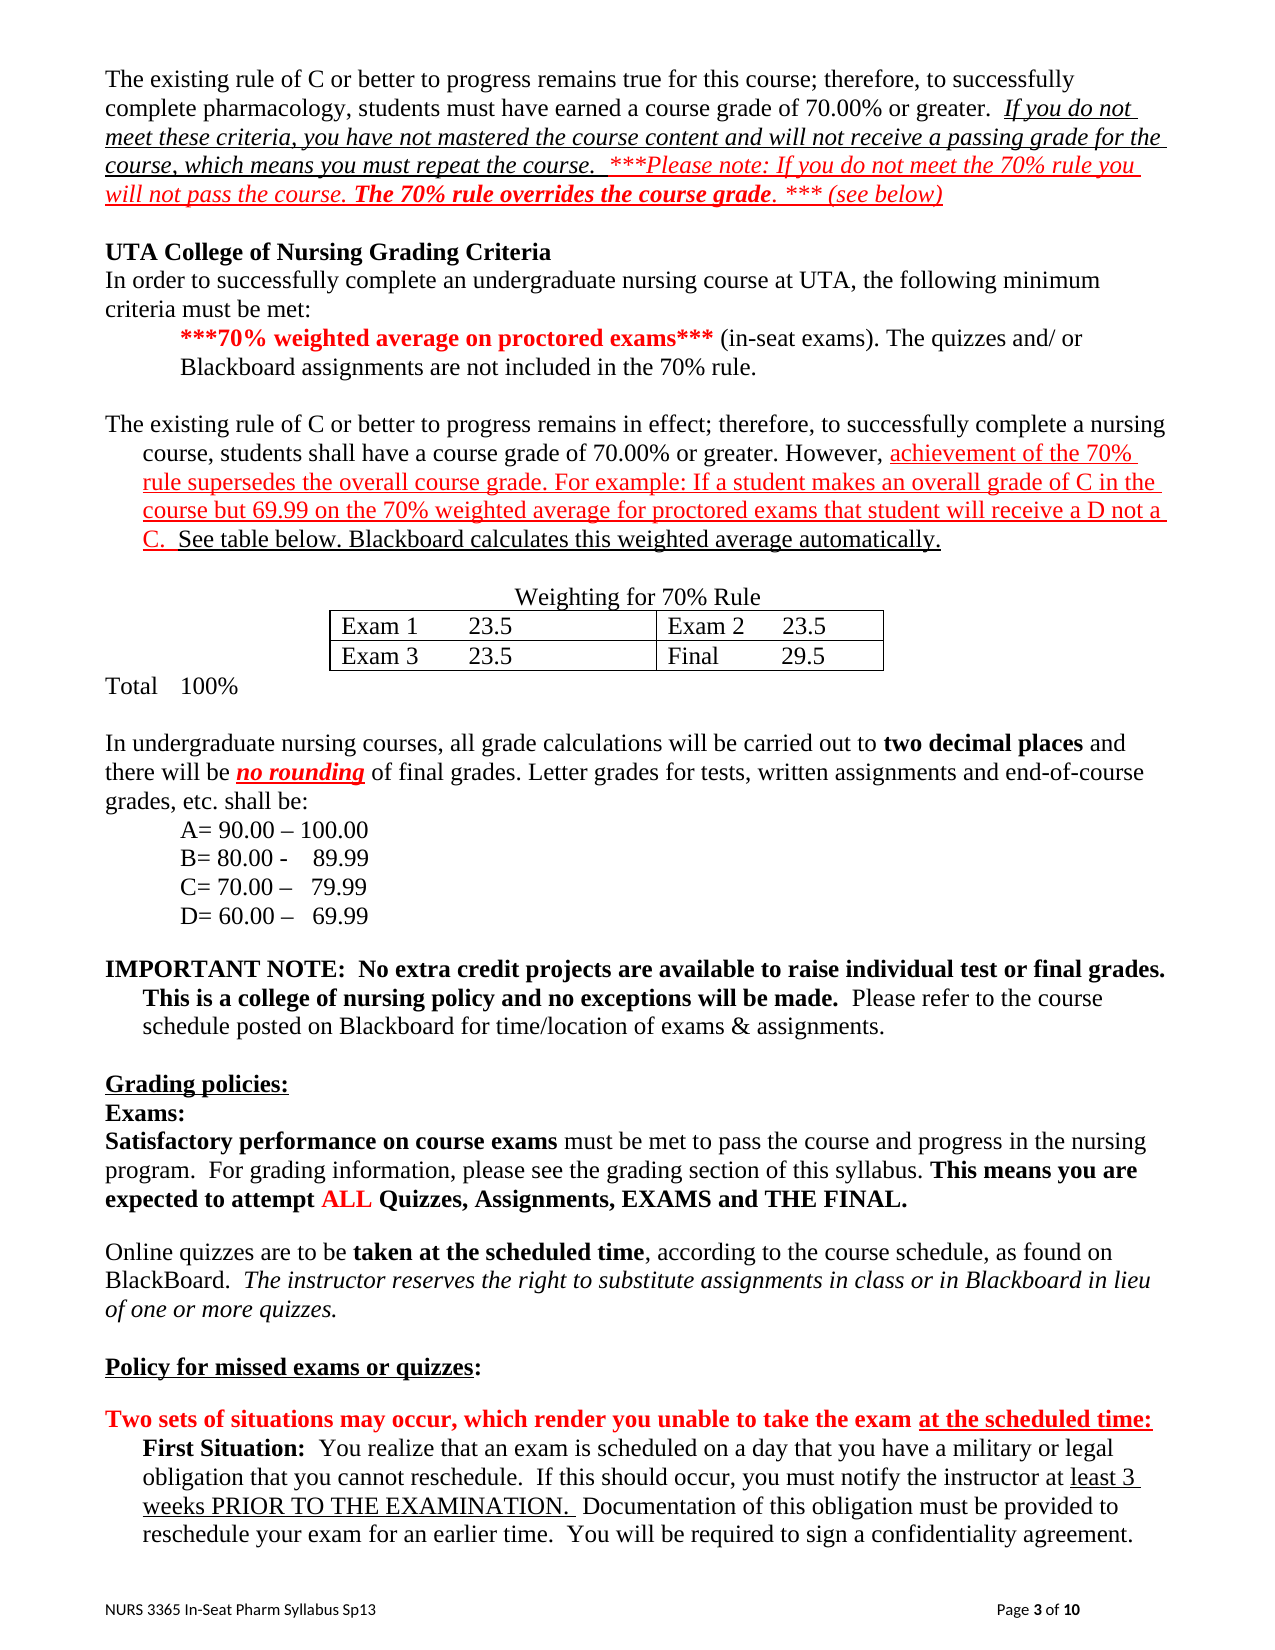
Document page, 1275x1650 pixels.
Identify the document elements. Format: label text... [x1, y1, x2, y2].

text A= 90.00 – 100.00 [105, 815, 1170, 843]
text The existing rule of C or better to progress remains in effect; therefore, to successfully complete a nursing course, students shall have a course grade of 70.00% or greater. However, achievement of the 70% rule supersedes the overall course grade. For example: If a student makes an overall grade of C in the course but 69.99 on the 70% weighted average for proctored exams that student will receive a D not a C. See table below. Blackboard calculates this weighted average automatically. [105, 409, 1170, 553]
text First Situation: You realize that an exam is scheduled on a day that you have a military or legal obligation that you cannot reschedule. If this should occur, you must notify the instructor at least 3 weeks PRIOR TO THE EXAMINATION. Documentation of this obligation must be provided to reschedule your exam for an earlier time. You will be required to sign a confidentiality agreement. [105, 1433, 1170, 1548]
text In order to successfully complete an undergraduate nursing course at UTA, the following minimum criteria must be met: [105, 265, 1170, 323]
text Grading policies: [105, 1069, 1170, 1098]
text The existing rule of C or better to progress remains true for this course; therefore, to successfully complete pharmacology, students must have earned a course grade of 70.00% or greater. If you do not meet these criteria, you have not mastered the course content and will not receive a passing grade for the course, which means you must repeat the course. ***Please note: If you do not meet the 70% rule you will not pass the course. The 70% rule overrides the course grade. *** (see below) [105, 64, 1170, 208]
text Weighting for 70% Rule [105, 582, 1170, 610]
text Two sets of situations may occur, which render you unable to take the exam at the scheduled time: [105, 1404, 1170, 1433]
text In undergraduate nursing courses, all grade calculations will be carried out to two decimal places and there will be no rounding of final grades. Letter grades for tests, written assignments and end-of-course grades, etc. shall be: [105, 728, 1170, 815]
text Total 100% [105, 671, 1170, 700]
text B= 80.00 - 89.99 [105, 843, 1170, 872]
text C= 70.00 – 79.99 [105, 872, 1170, 901]
text IMPORTANT NOTE: No extra credit projects are available to raise individual test or final grades. This is a college of nursing policy and no exceptions will be made. Please refer to the course schedule posted on Blackboard for time/location of exams & assignments. [105, 954, 1170, 1040]
text ***70% weighted average on proctored exams*** (in-seat exams). The quizzes and/ or Blackboard assignments are not included in the 70% rule. [180, 323, 1170, 380]
table_header Exam 2 23.5 [657, 611, 883, 640]
table_cell Exam 3 23.5 [331, 641, 656, 670]
text of Nursing Grading Criteria [105, 237, 1170, 265]
text Policy for missed exams or quizzes: [105, 1352, 1170, 1380]
text D= 60.00 – 69.99 [105, 901, 1170, 930]
table_header Exam 1 23.5 [331, 611, 656, 640]
text Exams: [105, 1098, 1170, 1126]
text Satisfactory performance on course exams must be met to pass the course and progress in the nursing program. For grading information, please see the grading section of this syllabus. This means you are expected to attempt ALL Quizzes, Assignments, EXAMS and THE FINAL. [105, 1126, 1170, 1213]
text Online quizzes are to be taken at the scheduled time, according to the course schedule, as found on BlackBoard. The instructor reserves the right to substitute assignments in class or in Blackboard in lieu of one or more quizzes. [105, 1237, 1170, 1323]
table_cell Final 29.5 [657, 641, 883, 670]
